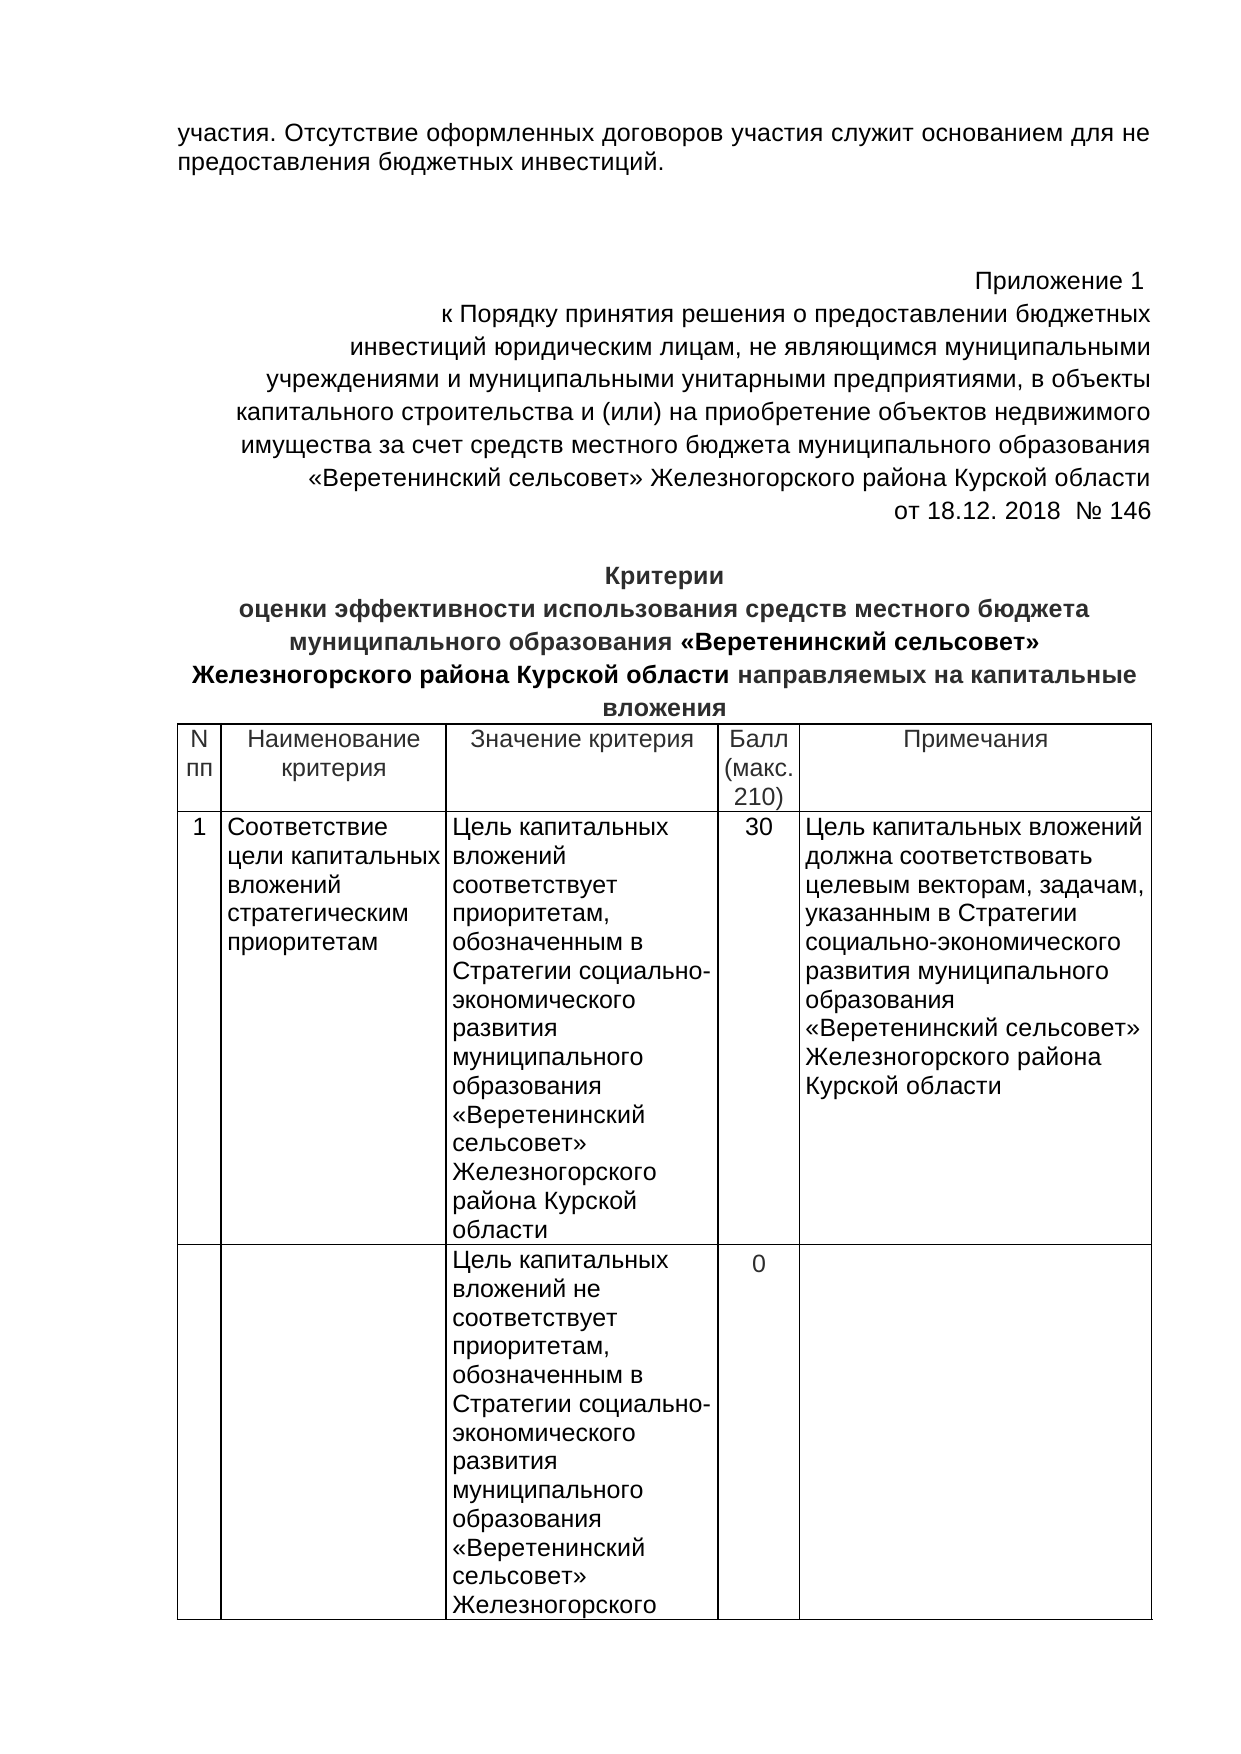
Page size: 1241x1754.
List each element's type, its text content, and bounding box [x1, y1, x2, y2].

table_cell Примечания [800, 725, 1151, 811]
text Критерии оценки эффективности использования средств местного бюджета муниципального образования «Веретенинский сельсовет» Железногорского района Курской области направляемых на капитальные вложения [177, 524, 1152, 721]
table_cell 1 [178, 812, 220, 1243]
table_cell Значение критерия [447, 725, 717, 811]
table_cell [447, 1245, 717, 1619]
table_cell [222, 1245, 445, 1619]
table_cell 30 [719, 812, 799, 1243]
text Приложение 1 к Порядку принятия решения о предоставлении бюджетных инвестиций юридическим лицам, не являющимся муниципальными учреждениями и муниципальными унитарными предприятиями, в объекты капитального строительства и (или) на приобретение объектов недвижимого имущества за счет средств местного бюджета муниципального образования «Веретенинский сельсовет» Железногорского района Курской области [177, 262, 1152, 492]
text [177, 118, 1152, 176]
table_cell Балл (макс. 210) [719, 725, 799, 811]
text от 18.12. 2018 № 146 [177, 492, 1152, 524]
table_cell N пп [178, 725, 220, 811]
table_cell Цель капитальных вложений должна соответствовать целевым векторам, задачам, указанным в Стратегии социально-экономического развития муниципального образования «Веретенинский сельсовет» Железногорского района Курской области [800, 812, 1151, 1243]
table_cell [800, 1245, 1151, 1619]
table_cell Соответствие цели капитальных вложений стратегическим приоритетам [222, 812, 445, 1243]
table_cell Наименование критерия [222, 725, 445, 811]
table_cell 0 [719, 1245, 799, 1619]
table_cell Цель капитальных вложений соответствует приоритетам, обозначенным в Стратегии социально-экономического развития муниципального образования «Веретенинский сельсовет» Железногорского района Курской области [447, 812, 717, 1243]
table_cell [178, 1245, 220, 1619]
